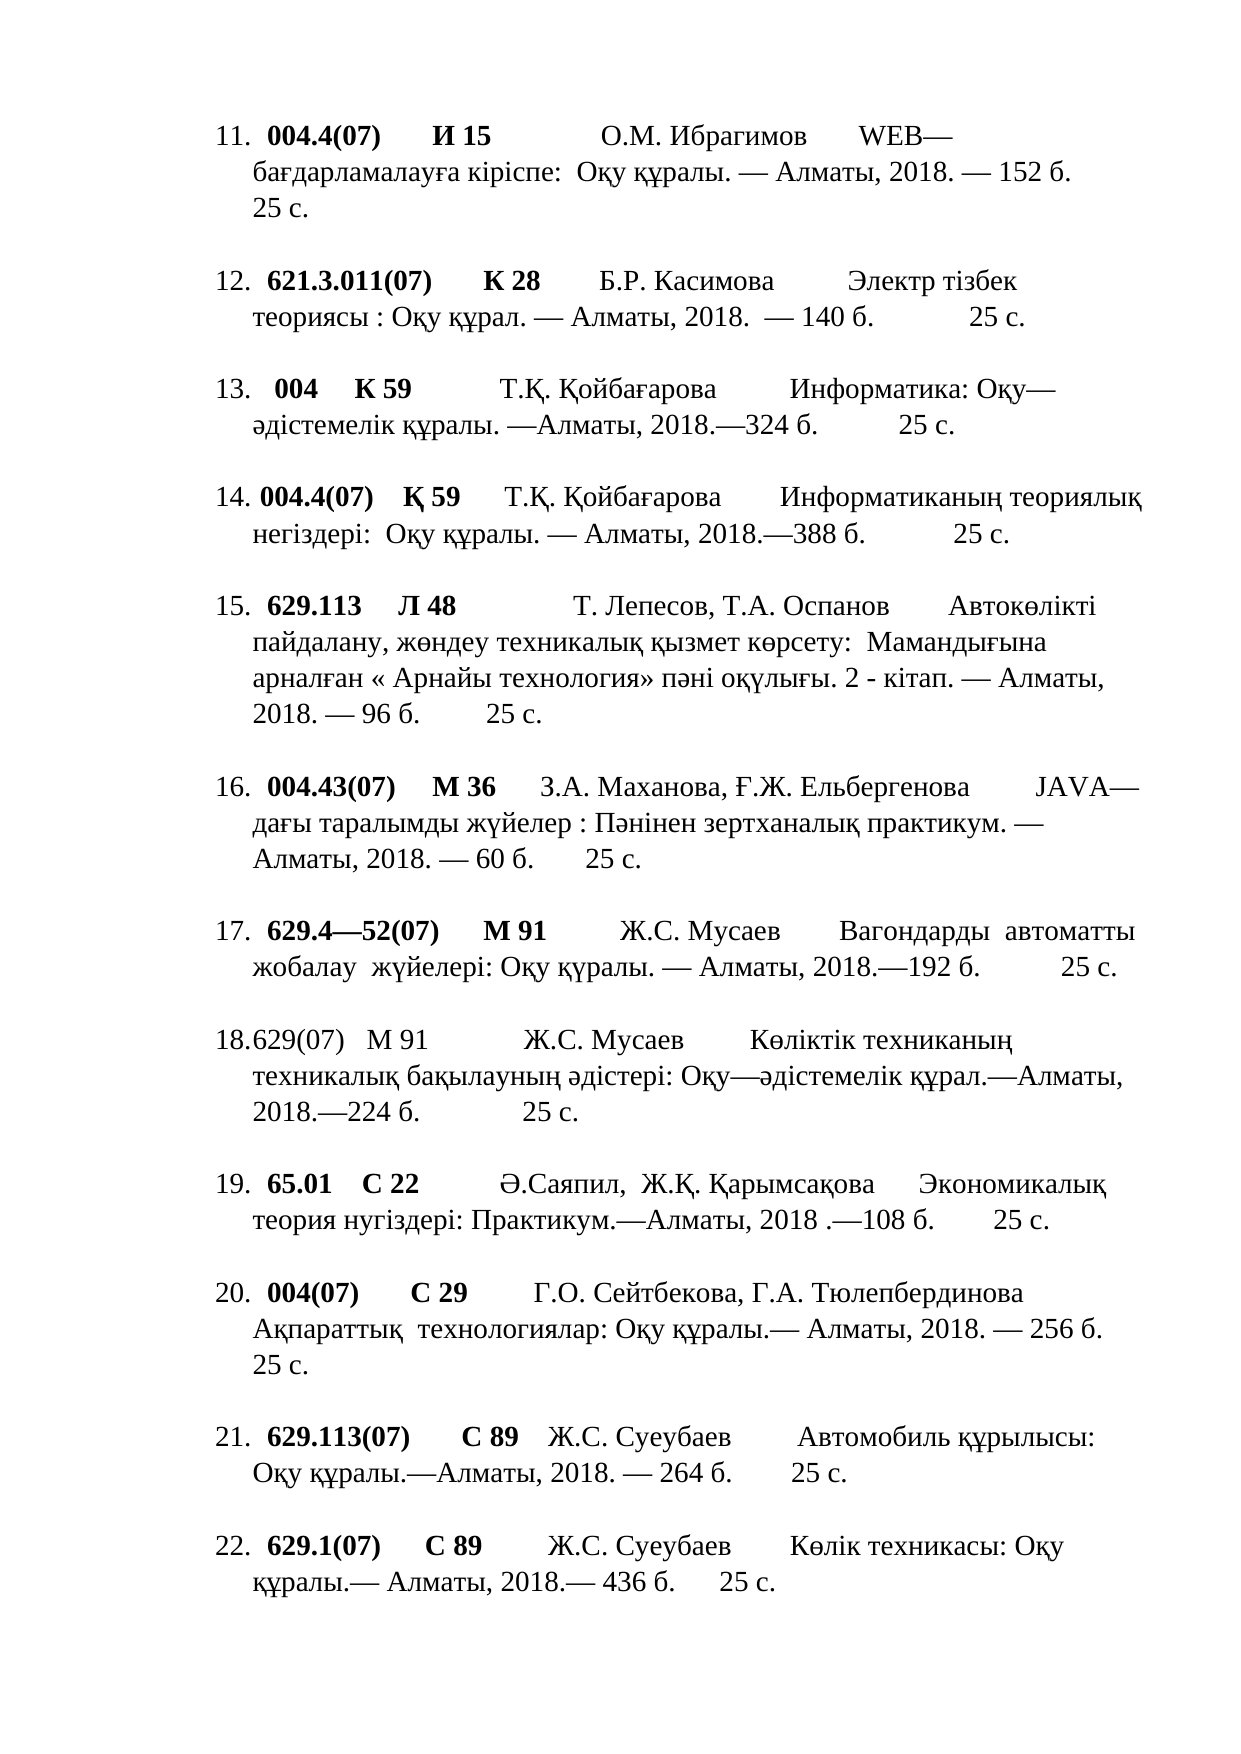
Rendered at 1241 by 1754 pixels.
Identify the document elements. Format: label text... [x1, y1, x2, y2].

list 004.4(07) И 15 О.М. Ибрагимов WEB—бағдарламалауға кіріспе: Оқу құралы. — Алматы, 2018. — 152 б. 25 с. [215, 118, 1152, 224]
list 004.4(07) Қ 59 Т.Қ. Қойбағарова Информатиканың теориялық негіздері: Оқу құралы. — Алматы, 2018.—388 б. 25 с. [215, 479, 1152, 549]
list 621.3.011(07) К 28 Б.Р. Касимова Электр тізбек теориясы : Оқу құрал. — Алматы, 2018. — 140 б. 25 с. [215, 263, 1152, 332]
list 004 К 59 Т.Қ. Қойбағарова Информатика: Оқу—әдістемелік құралы. —Алматы, 2018.—324 б. 25 с. [215, 371, 1152, 441]
list 629.1(07) С 89 Ж.С. Суеубаев Көлік техникасы: Оқу құралы.— Алматы, 2018.— 436 б. 25 с. [215, 1528, 1152, 1597]
list 629.4—52(07) М 91 Ж.С. Мусаев Вагондарды автоматты жобалау жүйелері: Оқу қүралы. — Алматы, 2018.—192 б. 25 с. [215, 913, 1152, 983]
list 65.01 С 22 Ә.Саяпил, Ж.Қ. Қарымсақова Экономикалық теория нугіздері: Практикум.—Алматы, 2018 .—108 б. 25 с. [215, 1166, 1152, 1236]
list 629.113 Л 48 Т. Лепесов, Т.А. Оспанов Автокөлікті пайдалану, жөндеу техникалық қызмет көрсету: Мамандығына арналған « Арнайы технология» пәні оқүлығы. 2 - кітап. — Алматы, 2018. — 96 б. 25 с. [215, 588, 1152, 730]
list 629.113(07) С 89 Ж.С. Суеубаев Автомобиль құрылысы: Оқу құралы.—Алматы, 2018. — 264 б. 25 с. [215, 1419, 1152, 1489]
list 004(07) С 29 Г.О. Сейтбекова, Г.А. Тюлепбердинова Ақпараттық технологиялар: Оқу құралы.— Алматы, 2018. — 256 б. 25 с. [215, 1275, 1152, 1381]
list 004.43(07) М 36 З.А. Маханова, Ғ.Ж. Ельбергенова JAVA—дағы таралымды жүйелер : Пәнінен зертханалық практикум. — Алматы, 2018. — 60 б. 25 с. [215, 769, 1152, 874]
list 629(07) М 91 Ж.С. Мусаев Көліктік техниканың техникалық бақылауның әдістері: Оқу—әдістемелік құрал.—Алматы, 2018.—224 б. 25 с. [215, 1022, 1152, 1128]
